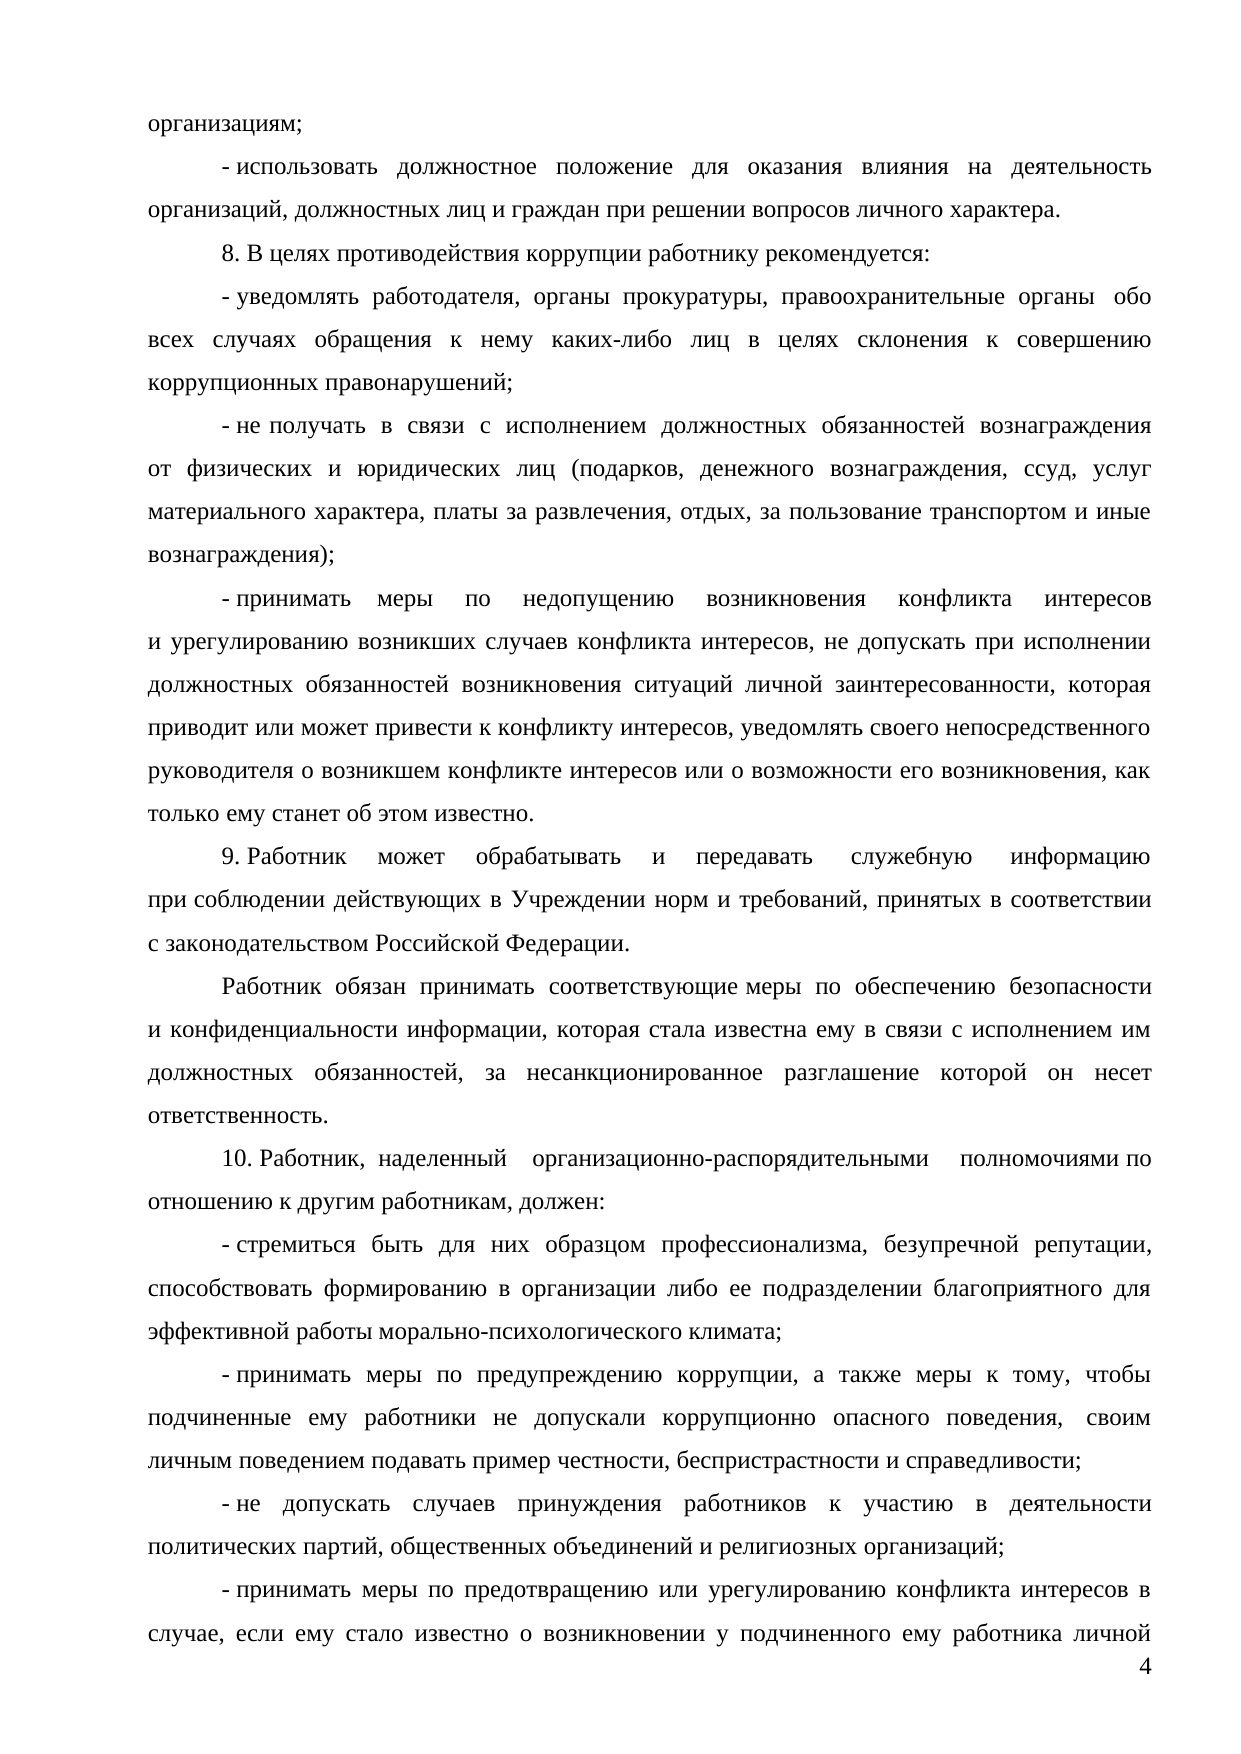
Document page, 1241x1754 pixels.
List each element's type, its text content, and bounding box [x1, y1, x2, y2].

list принимать меры по недопущению возникновения конфликта интересов и урегулированию возникших случаев конфликта интересов, не допускать при исполнении должностных обязанностей возникновения ситуаций личной заинтересованности, которая приводит или может привести к конфликту интересов, уведомлять своего непосредственного руководителя о возникшем конфликте интересов или о возможности его возникновения, как только ему станет об этом известно. [148, 583, 1152, 827]
list Работник может обрабатывать и передавать служебную информацию при соблюдении действующих в Учреждении норм и требований, принятых в соответствии с законодательством Российской Федерации. [148, 841, 1152, 956]
list не получать в связи с исполнением должностных обязанностей вознаграждения от физических и юридических лиц (подарков, денежного вознаграждения, ссуд, услуг материального характера, платы за развлечения, отдых, за пользование транспортом и иные вознаграждения); [148, 410, 1152, 568]
list В целях противодействия коррупции работнику рекомендуется: [221, 238, 1163, 266]
list не допускать случаев принуждения работников к участию в деятельности политических партий, общественных объединений и религиозных организаций; [148, 1488, 1152, 1560]
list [148, 1574, 1152, 1646]
text Работник обязан принимать соответствующие меры по обеспечению безопасности и конфиденциальности информации, которая стала известна ему в связи с исполнением им должностных обязанностей, за несанкционированное разглашение которой он несет ответственность. [148, 971, 1152, 1129]
list уведомлять работодателя, органы прокуратуры, правоохранительные органы обо всех случаях обращения к нему каких-либо лиц в целях склонения к совершению коррупционных правонарушений; [148, 281, 1152, 396]
list Работник, наделенный организационно-распорядительными полномочиями по отношению к другим работникам, должен: [148, 1143, 1152, 1215]
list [148, 108, 1151, 137]
list использовать должностное положение для оказания влияния на деятельность организаций, должностных лиц и граждан при решении вопросов личного характера. [148, 151, 1152, 223]
list стремиться быть для них образцом профессионализма, безупречной репутации, способствовать формированию в организации либо ее подразделении благоприятного для эффективной работы морально-психологического климата; [148, 1229, 1152, 1344]
list принимать меры по предупреждению коррупции, а также меры к тому, чтобы подчиненные ему работники не допускали коррупционно опасного поведения, своим личным поведением подавать пример честности, беспристрастности и справедливости; [148, 1359, 1151, 1474]
